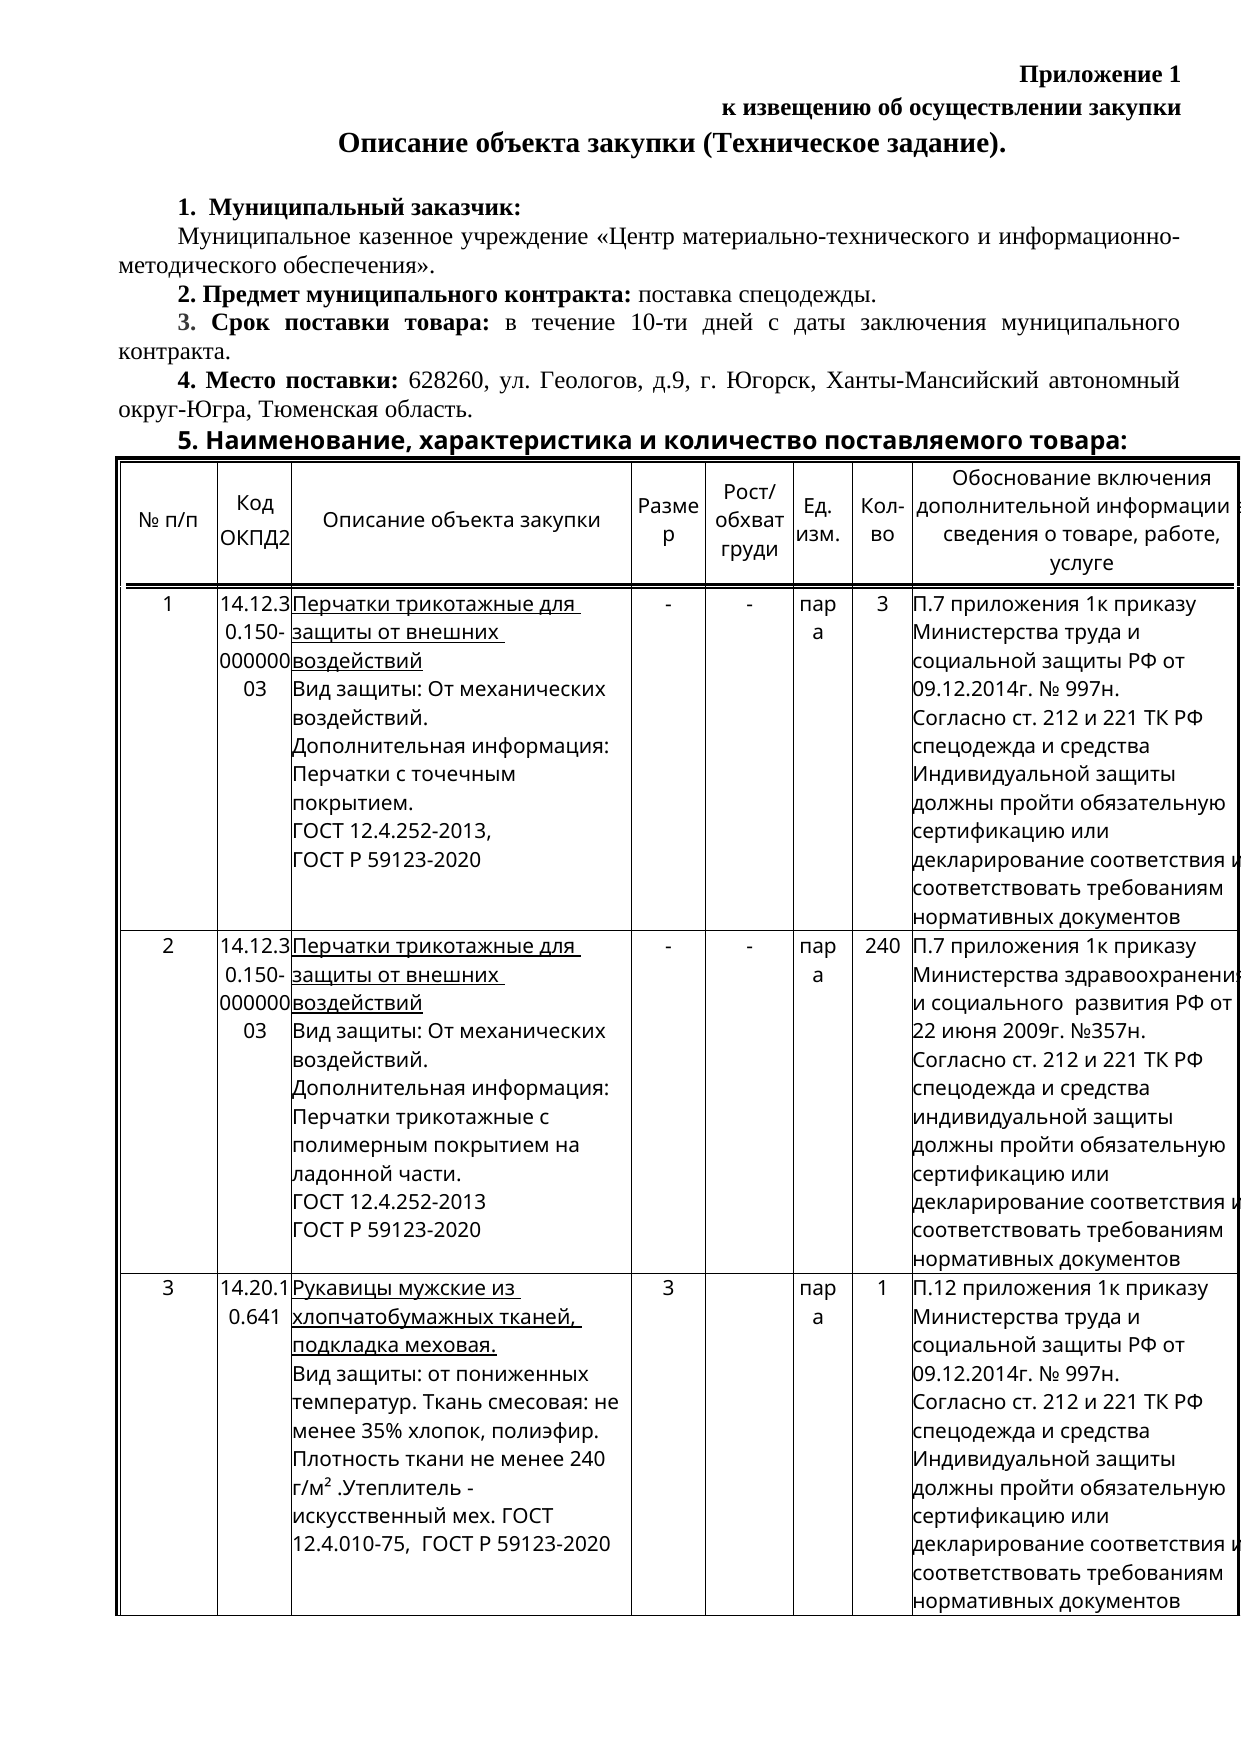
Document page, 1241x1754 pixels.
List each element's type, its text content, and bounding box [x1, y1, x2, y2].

table_cell 14.12.30.150-00000003 [218, 931, 291, 1272]
text к извещению об осуществлении закупки [118, 92, 1181, 121]
table_cell П.7 приложения 1к приказу Министерства труда и социальной защиты РФ от 09.12.2014г. № 997н. Согласно ст. 212 и 221 ТК РФ спецодежда и средства Индивидуальной защиты должны пройти обязательную сертификацию или декларирование соответствия и соответствовать требованиям нормативных документов [913, 583, 1240, 930]
text Приложение 1 [118, 59, 1181, 88]
table_cell П.7 приложения 1к приказу Министерства здравоохранения и социального развития РФ от 22 июня 2009г. №357н. Согласно ст. 212 и 221 ТК РФ спецодежда и средства индивидуальной защиты должны пройти обязательную сертификацию или декларирование соответствия и соответствовать требованиям нормативных документов [913, 931, 1237, 1272]
table_header № п/п [121, 463, 217, 583]
table_cell Перчатки трикотажные для защиты от внешних воздействий Вид защиты: От механических воздействий. Дополнительная информация: Перчатки трикотажные с полимерным покрытием на ладонной части. ГОСТ 12.4.252-2013 ГОСТ Р 59123-2020 [292, 931, 631, 1272]
text 4. Место поставки: 628260, ул. Геологов, д.9, г. Югорск, Ханты-Мансийский автономный округ-Югра, Тюменская область. [118, 365, 1181, 422]
table_header Рост/ обхват груди [706, 463, 793, 583]
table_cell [913, 1274, 1237, 1615]
table_header Обоснование включения дополнительной информации в сведения о товаре, работе, услуге [913, 463, 1237, 583]
table_cell - [632, 589, 705, 930]
table_header Размер [632, 463, 705, 583]
table_cell 3 [853, 589, 912, 930]
table_cell пара [794, 589, 852, 930]
table_cell 1 [118, 583, 217, 930]
table_cell 14.20.10.641 [218, 1274, 291, 1615]
table_header Ед. изм. [794, 463, 852, 583]
table_cell 2 [121, 931, 217, 1272]
table_cell 1 [853, 1274, 912, 1615]
table_header Кол-во [853, 463, 912, 583]
table_cell 3 [121, 1274, 217, 1615]
table_cell - [706, 931, 793, 1272]
table_cell 14.12.30.150-00000003 [218, 589, 291, 930]
text 1. Муниципальный заказчик: [118, 192, 1181, 221]
table_cell пара [794, 931, 852, 1272]
table_cell - [632, 931, 705, 1272]
table_cell [706, 1274, 793, 1615]
table_header Код ОКПД2 [218, 463, 291, 583]
table_header Описание объекта закупки [292, 463, 631, 583]
text 2. Предмет муниципального контракта: поставка спецодежды. [118, 279, 1181, 307]
table_cell 240 [853, 931, 912, 1272]
text 3. Срок поставки товара: в течение 10-ти дней с даты заключения муниципального контракта. [118, 307, 1181, 365]
text Описание объекта закупки (Техническое задание). [118, 125, 1226, 159]
table_cell пара [794, 1274, 852, 1615]
text Муниципальное казенное учреждение «Центр материально-технического и информационно- методического обеспечения». [118, 221, 1181, 279]
table_cell Рукавицы мужские из хлопчатобумажных тканей, подкладка меховая. Вид защиты: от пониженных температур. Ткань смесовая: не менее 35% хлопок, полиэфир. Плотность ткани не менее 240 г/м² .Утеплитель - искусственный мех. ГОСТ 12.4.010-75, ГОСТ Р 59123-2020 [292, 1274, 631, 1615]
table_cell 3 [632, 1274, 705, 1615]
table_cell Перчатки трикотажные для защиты от внешних воздействий Вид защиты: От механических воздействий. Дополнительная информация: Перчатки с точечным покрытием. ГОСТ 12.4.252-2013, ГОСТ Р 59123-2020 [292, 589, 631, 930]
text 5. Наименование, характеристика и количество поставляемого товара: [118, 422, 1181, 456]
table_cell - [706, 589, 793, 930]
